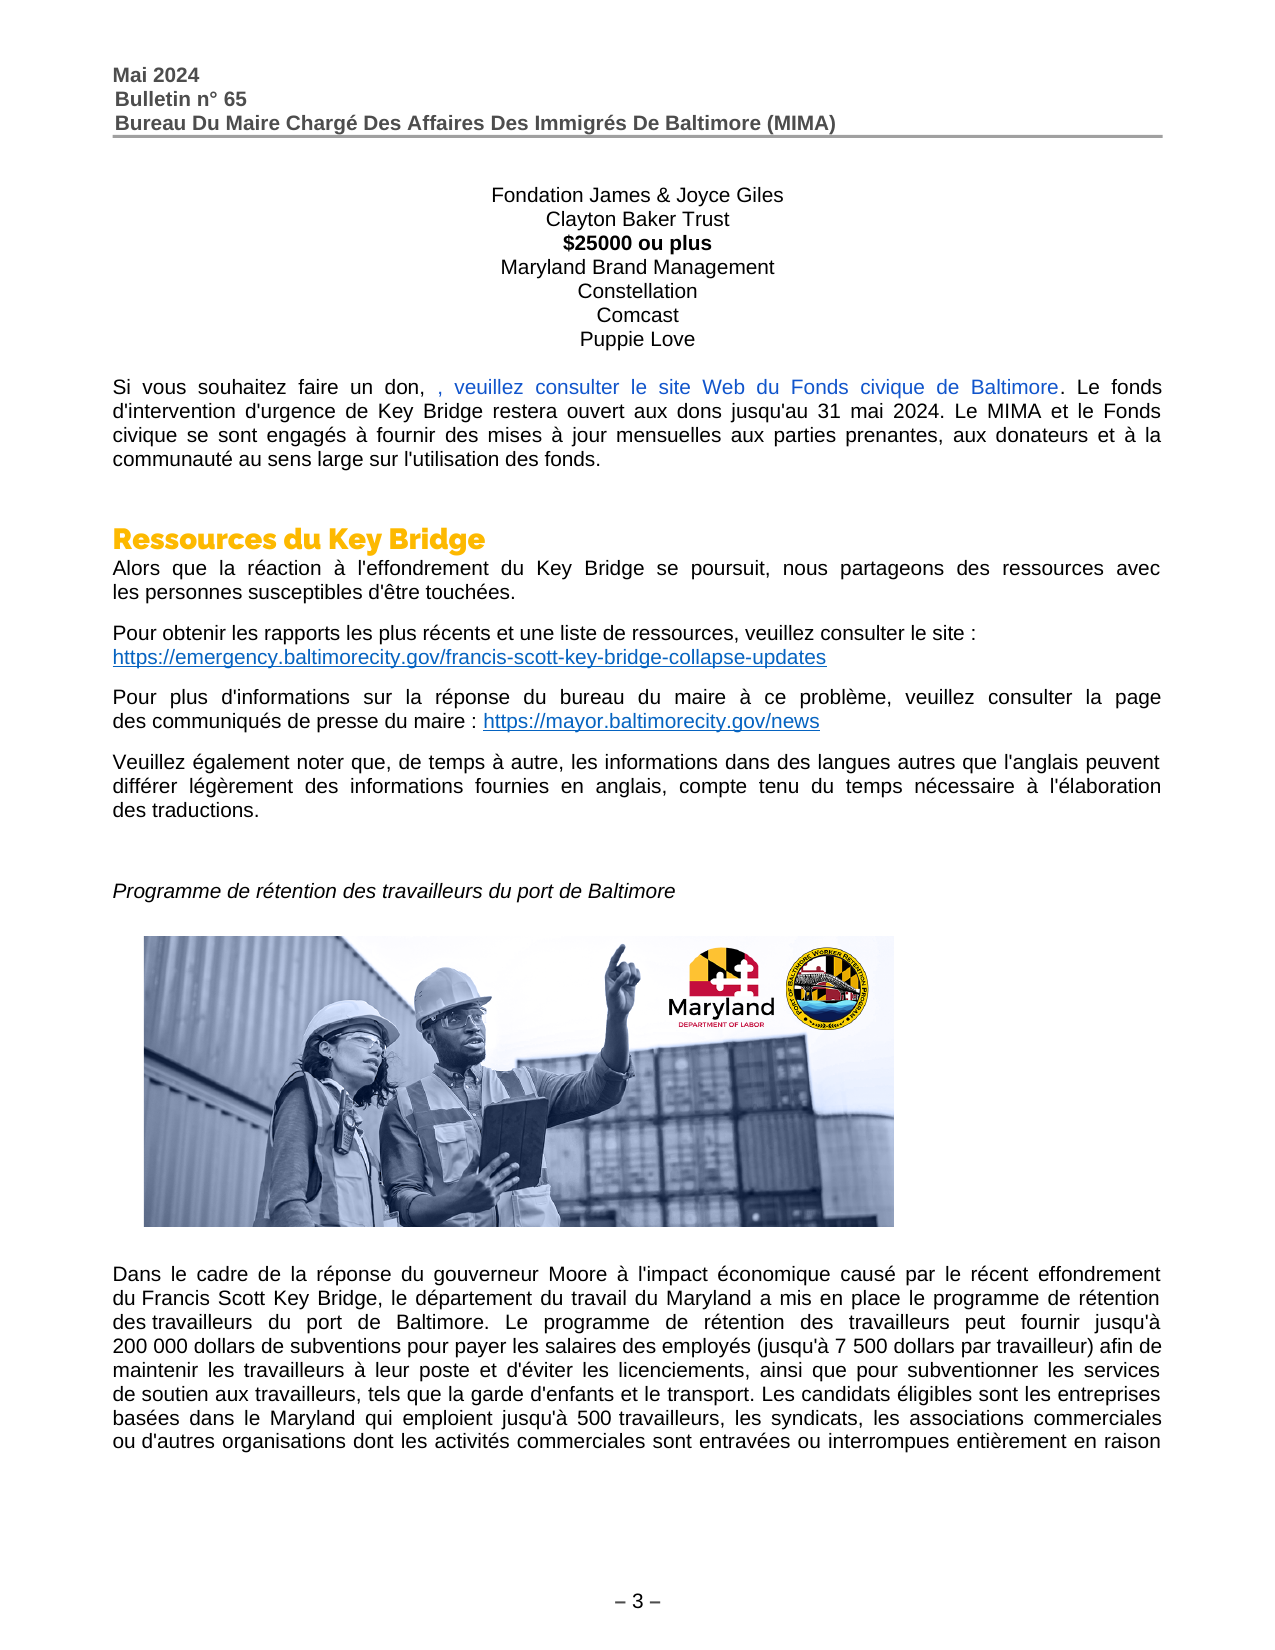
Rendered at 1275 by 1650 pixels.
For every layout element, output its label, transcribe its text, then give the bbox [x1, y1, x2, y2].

text Veuillez également noter que, de temps à autre, les informations dans des langues autres que l'anglais peuvent différer légèrement des informations fournies en anglais, compte tenu du temps nécessaire à l'élaboration des traductions. [112, 750, 1162, 822]
text Programme de rétention des travailleurs du port de Baltimore [112, 879, 1162, 903]
text Alors que la réaction à l'effondrement du Key Bridge se poursuit, nous partageons des ressources avec les personnes susceptibles d'être touchées. [112, 556, 1162, 604]
text Pour plus d'informations sur la réponse du bureau du maire à ce problème, veuillez consulter la page des communiqués de presse du maire : https://mayor.baltimorecity.gov/news [112, 685, 1162, 733]
text Maryland Brand Management [112, 255, 1162, 279]
text Puppie Love [112, 327, 1162, 351]
text Clayton Baker Trust [112, 207, 1162, 231]
text $25000 ou plus [112, 231, 1162, 255]
subtitle Ressources du Key Bridge [112, 522, 1162, 556]
text Constellation [112, 279, 1162, 303]
text Comcast [112, 303, 1162, 327]
picture [143, 936, 894, 1227]
text Si vous souhaitez faire un don, , veuillez consulter le site Web du Fonds civique de Baltimore. Le fonds d'intervention d'urgence de Key Bridge restera ouvert aux dons jusqu'au 31 mai 2024. Le MIMA et le Fonds civique se sont engagés à fournir des mises à jour mensuelles aux parties prenantes, aux donateurs et à la communauté au sens large sur l'utilisation des fonds. [112, 375, 1162, 471]
text Fondation James & Joyce Giles [112, 183, 1162, 207]
text Pour obtenir les rapports les plus récents et une liste de ressources, veuillez consulter le site : https://emergency.baltimorecity.gov/francis-scott-key-bridge-collapse-updates [112, 621, 1162, 668]
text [112, 919, 1162, 1453]
